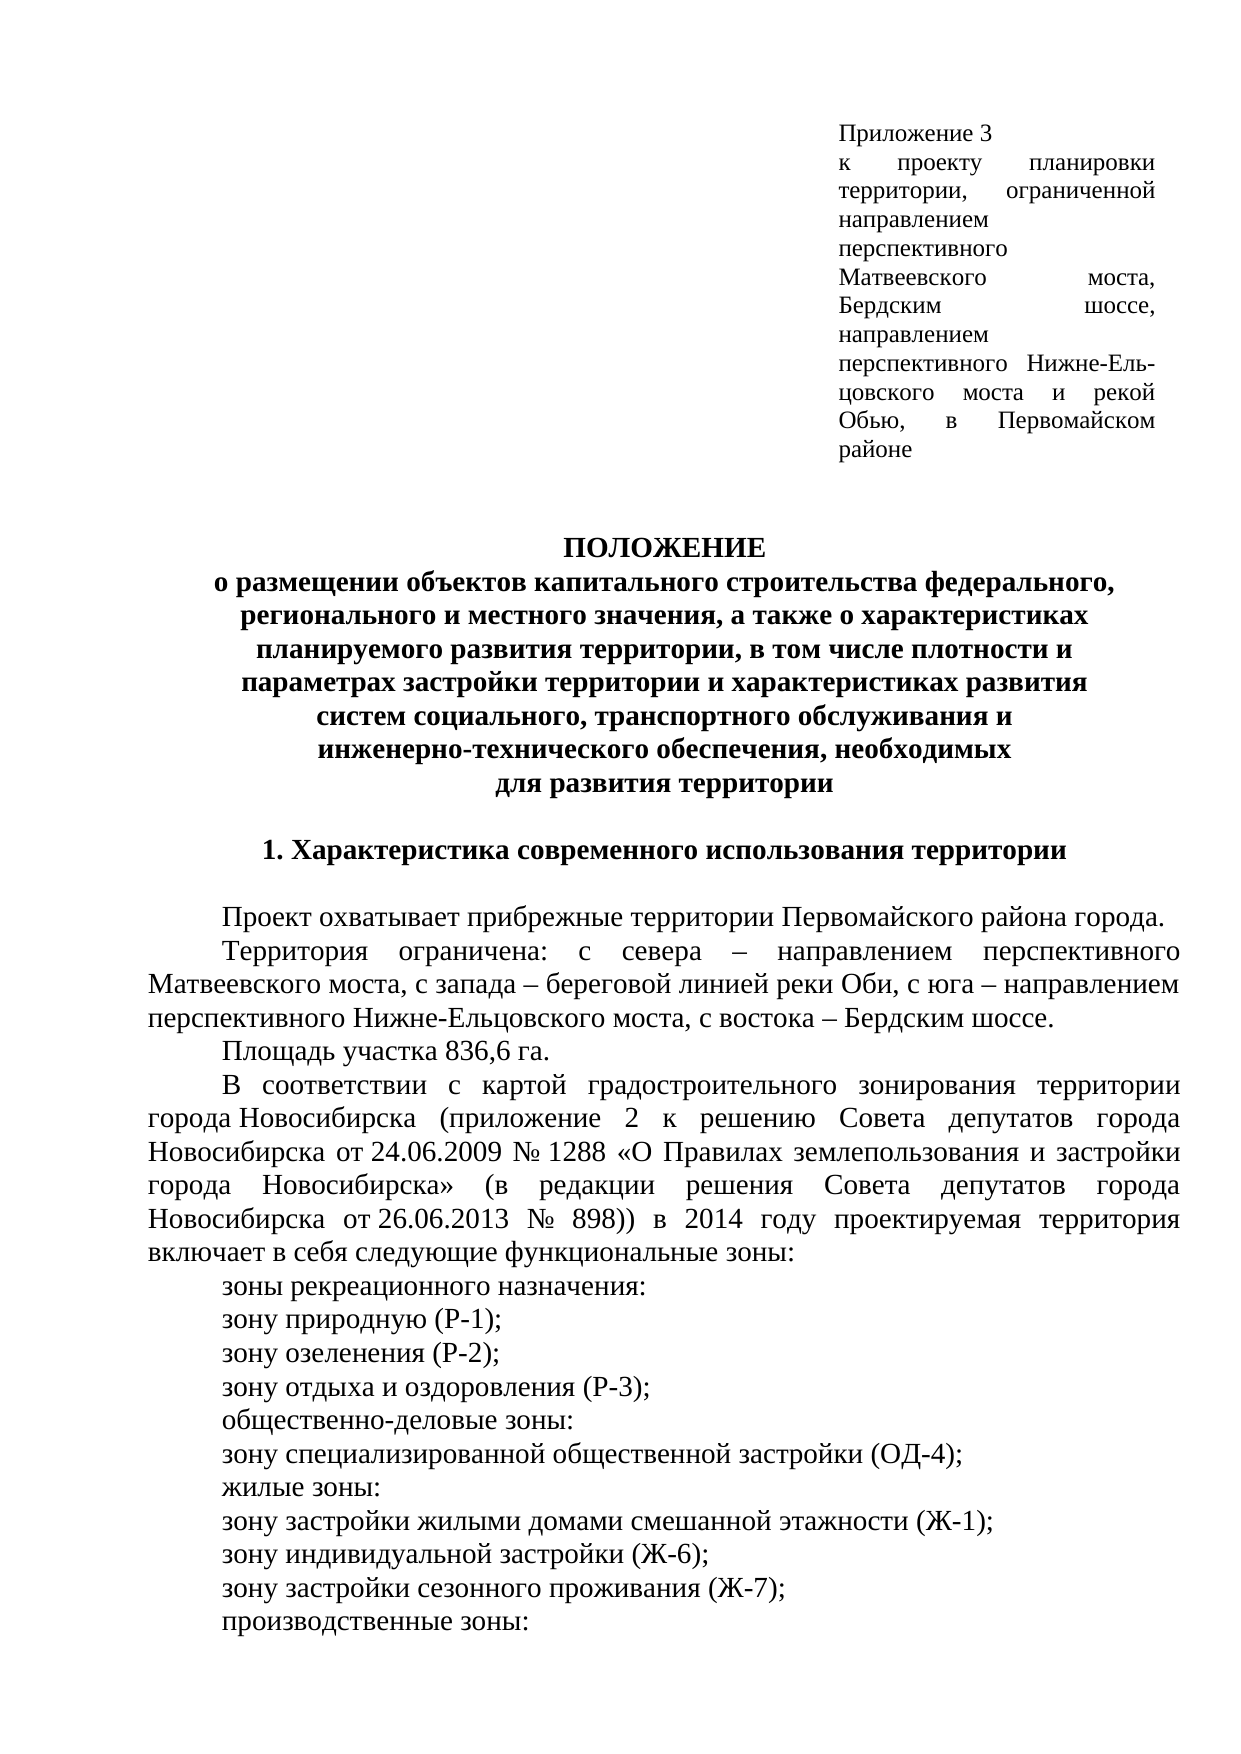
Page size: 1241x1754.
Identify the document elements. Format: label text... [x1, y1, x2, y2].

text Территория ограничена: с севера – направлением перспективного Матвеевского моста, с запада – береговой линией реки Оби, с юга – направлением перспективного Нижне-Ельцовского моста, с востока – Бердским шоссе. [148, 933, 1181, 1033]
text ПОЛОЖЕНИЕ [148, 530, 1181, 564]
text зону застройки жилыми домами смешанной этажности (Ж-1); [148, 1503, 1181, 1536]
text зону озеленения (Р-2); [148, 1335, 1181, 1369]
text Площадь участка 836,6 га. [148, 1033, 1181, 1067]
text параметрах застройки территории и характеристиках развития [148, 664, 1181, 698]
text планируемого развития территории, в том числе плотности и [148, 631, 1181, 664]
text производственные зоны: [148, 1603, 1181, 1637]
text зоны рекреационного назначения: [148, 1268, 1181, 1302]
text 1. Характеристика современного использования территории [148, 832, 1181, 866]
text инженерно-технического обеспечения, необходимых [148, 731, 1181, 765]
text для развития территории [148, 765, 1181, 798]
text о размещении объектов капитального строительства федерального, [148, 564, 1181, 597]
text зону застройки сезонного проживания (Ж-7); [148, 1570, 1181, 1603]
text Проект охватывает прибрежные территории Первомайского района города. [148, 899, 1181, 933]
text систем социального, транспортного обслуживания и [148, 698, 1181, 731]
text общественно-деловые зоны: [148, 1402, 1181, 1436]
text зону специализированной общественной застройки (ОД-4); [148, 1436, 1181, 1469]
text зону индивидуальной застройки (Ж-6); [148, 1536, 1181, 1570]
text регионального и местного значения, а также о характеристиках [148, 597, 1181, 631]
text зону отдыха и оздоровления (Р-3); [148, 1369, 1181, 1402]
text зону природную (Р-1); [148, 1302, 1181, 1335]
text В соответствии с картой градостроительного зонирования территории города Новосибирска (приложение 2 к решению Совета депутатов города Новосибирска от 24.06.2009 № 1288 «О Правилах землепользования и застройки города Новосибирска» (в редакции решения Совета депутатов города Новосибирска от 26.06.2013 № 898)) в 2014 году проектируемая территория включает в себя следующие функциональные зоны: [148, 1067, 1181, 1268]
text жилые зоны: [148, 1469, 1181, 1503]
table_header Приложение 3 к проекту планировки территории, ограниченной направлением перспективного Матвеевского моста, Бердским шоссе, направлением перспективного Нижне-Ель-цовского моста и рекой Обью, в Первомайском районе [827, 118, 1167, 463]
